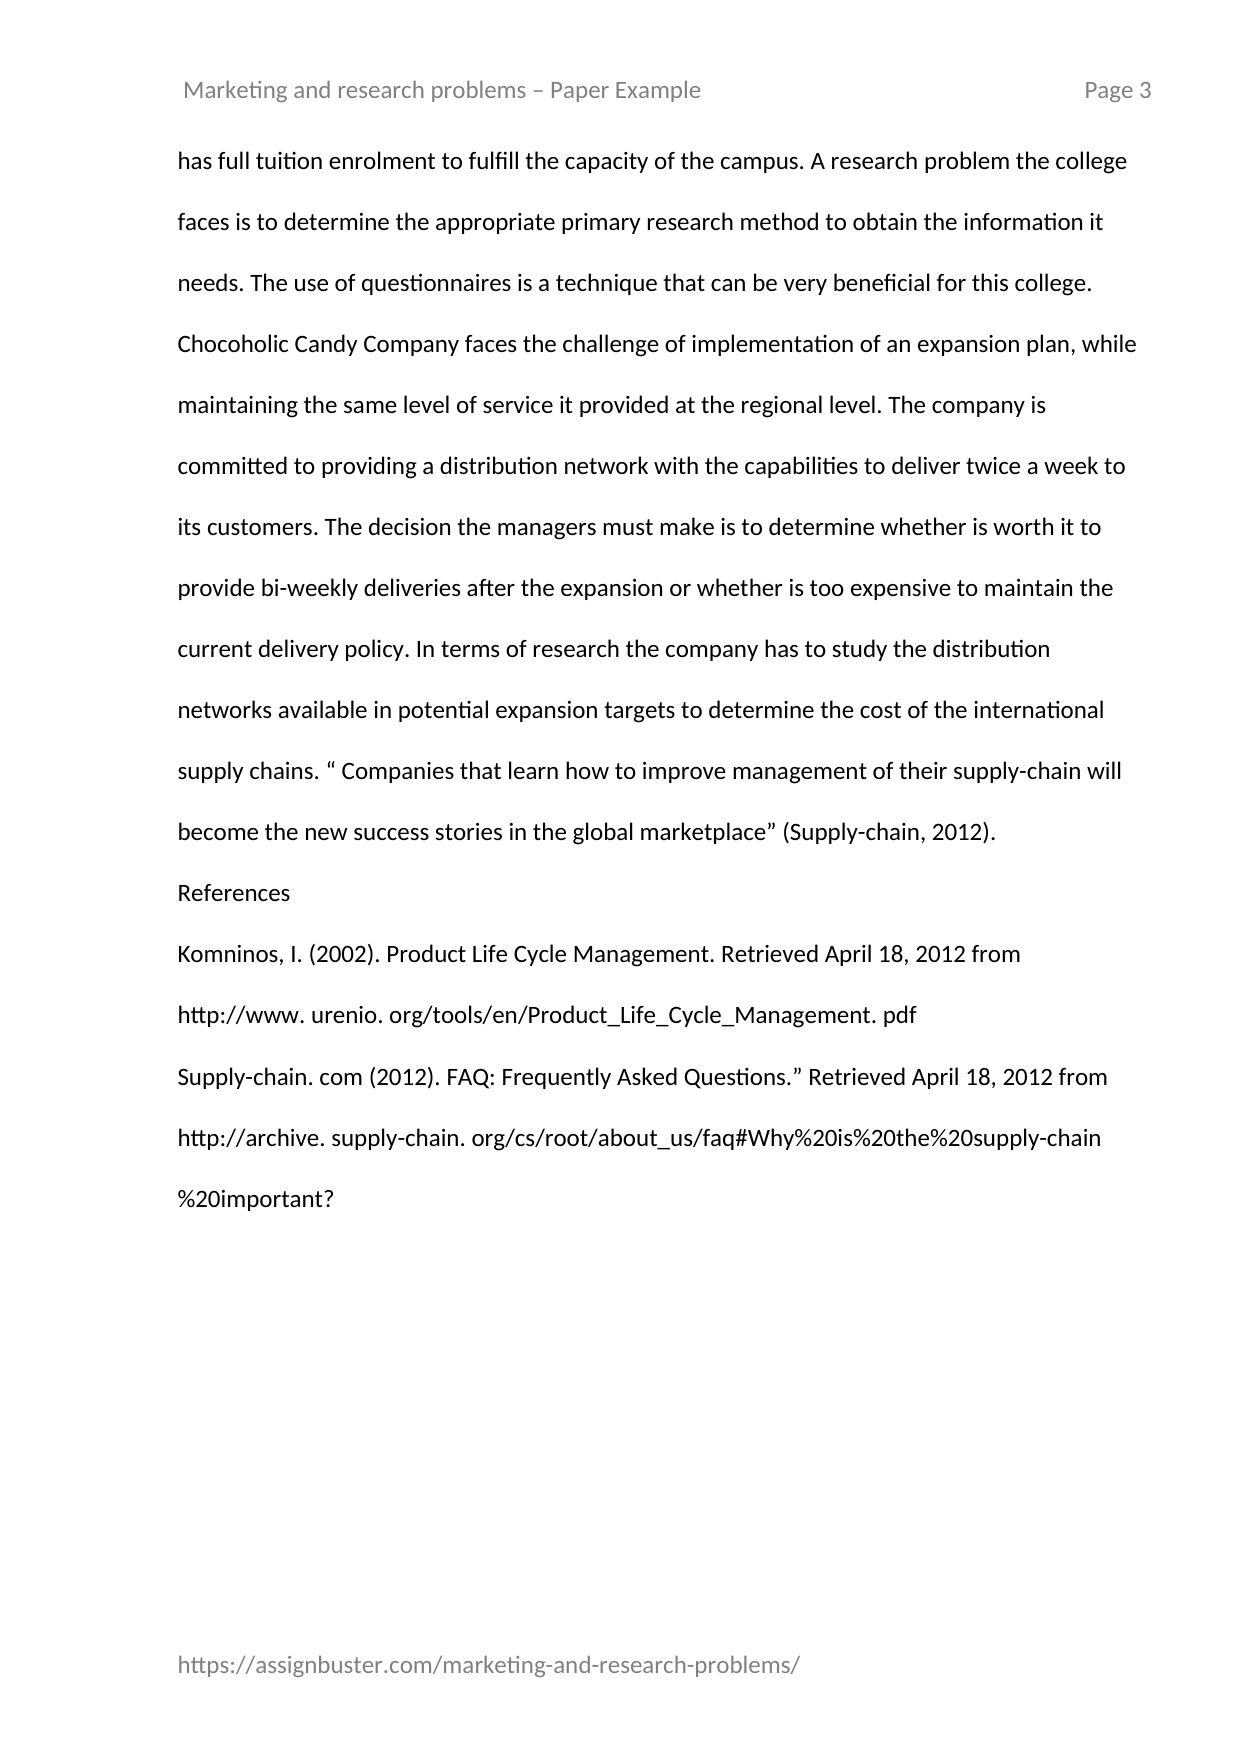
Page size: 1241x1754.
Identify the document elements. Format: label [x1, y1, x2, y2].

text [177, 145, 1152, 1213]
